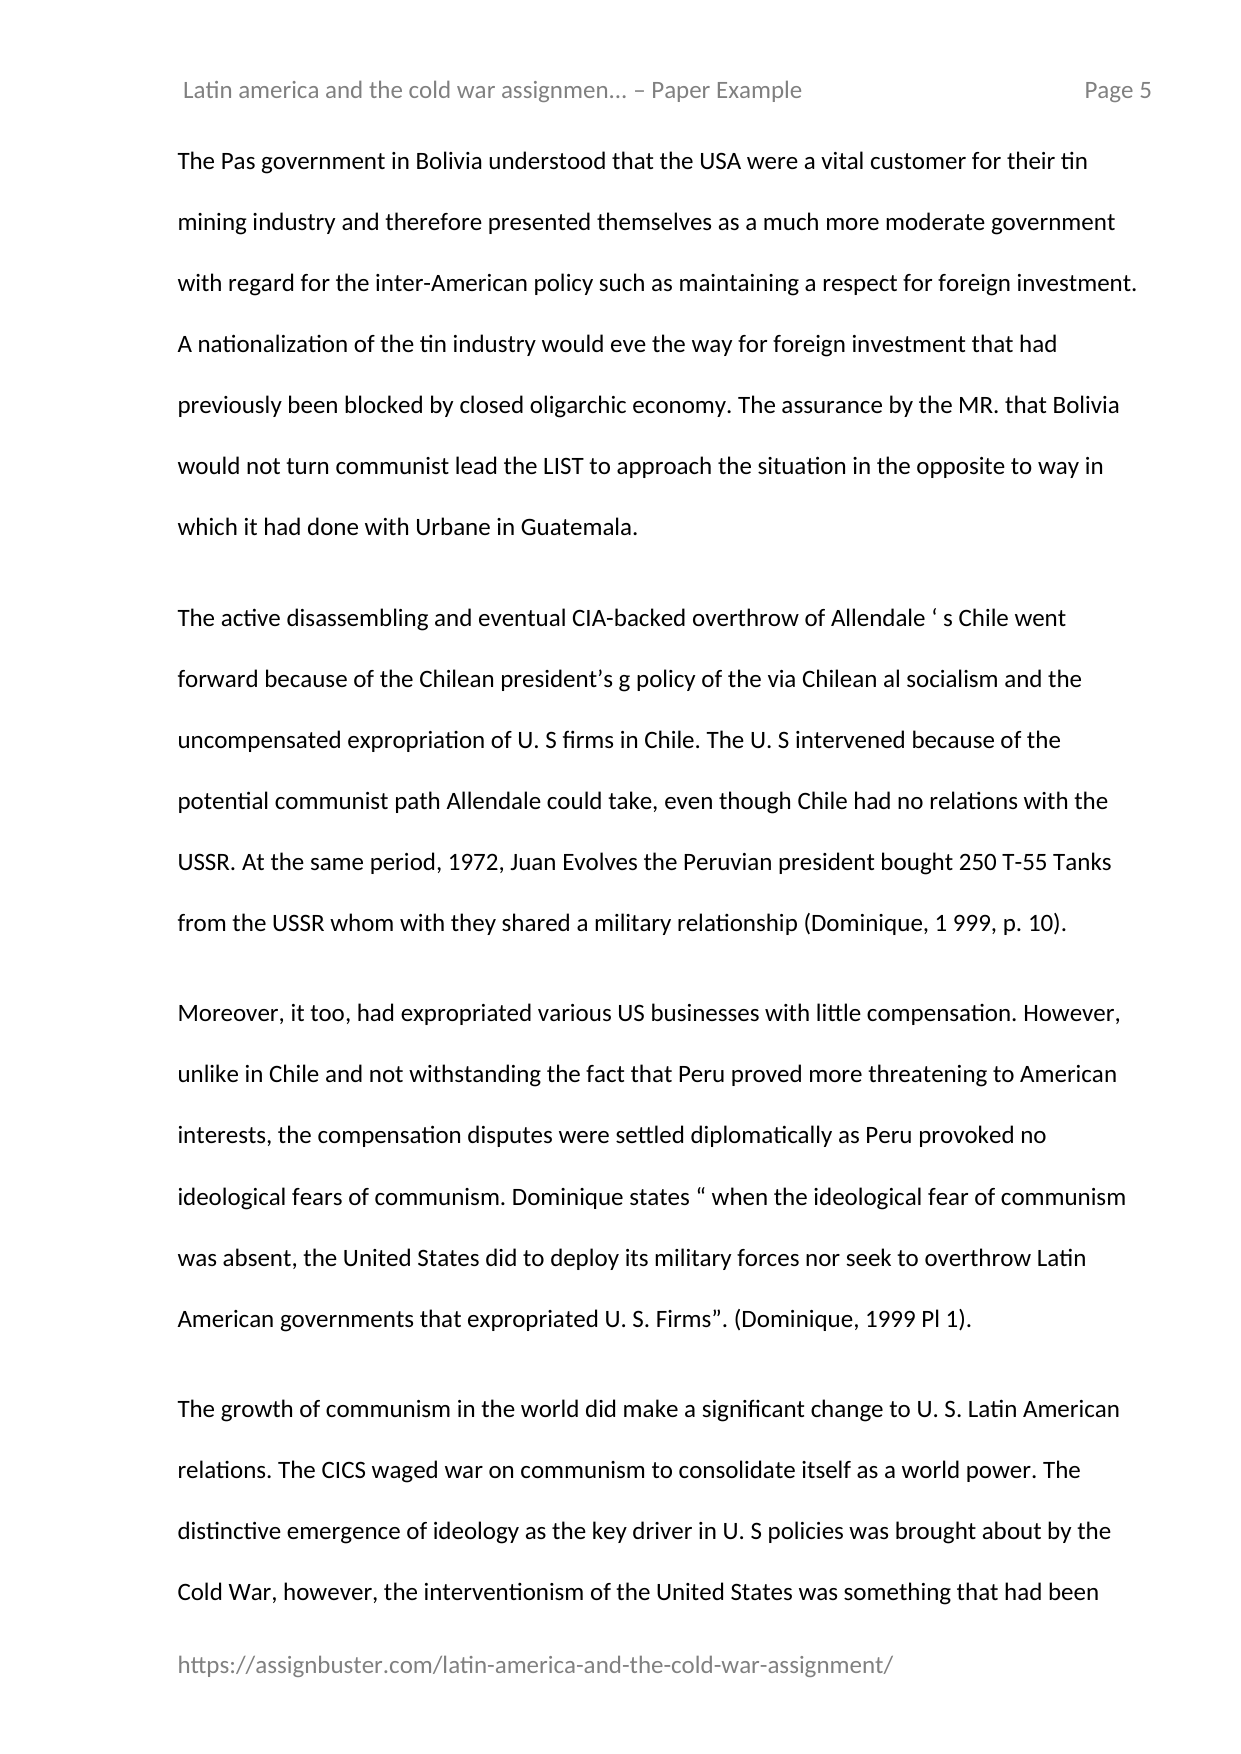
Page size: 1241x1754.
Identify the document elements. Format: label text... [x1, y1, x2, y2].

text The Pas government in Bolivia understood that the USA were a vital customer for their tin mining industry and therefore presented themselves as a much more moderate government with regard for the inter-American policy such as maintaining a respect for foreign investment. A nationalization of the tin industry would eve the way for foreign investment that had previously been blocked by closed oligarchic economy. The assurance by the MR. that Bolivia would not turn communist lead the LIST to approach the situation in the opposite to way in which it had done with Urbane in Guatemala. [177, 145, 1152, 542]
text The active disassembling and eventual CIA-backed overthrow of Allendale ‘ s Chile went forward because of the Chilean president’s g policy of the via Chilean al socialism and the uncompensated expropriation of U. S firms in Chile. The U. S intervened because of the potential communist path Allendale could take, even though Chile had no relations with the USSR. At the same period, 1972, Juan Evolves the Peruvian president bought 250 T-55 Tanks from the USSR whom with they shared a military relationship (Dominique, 1 999, p. 10). [177, 602, 1152, 937]
text Moreover, it too, had expropriated various US businesses with little compensation. However, unlike in Chile and not withstanding the fact that Peru proved more threatening to American interests, the compensation disputes were settled diplomatically as Peru provoked no ideological fears of communism. Dominique states “ when the ideological fear of communism was absent, the United States did to deploy its military forces nor seek to overthrow Latin American governments that expropriated U. S. Firms”. (Dominique, 1999 Pl 1). [177, 997, 1152, 1333]
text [177, 1393, 1152, 1607]
